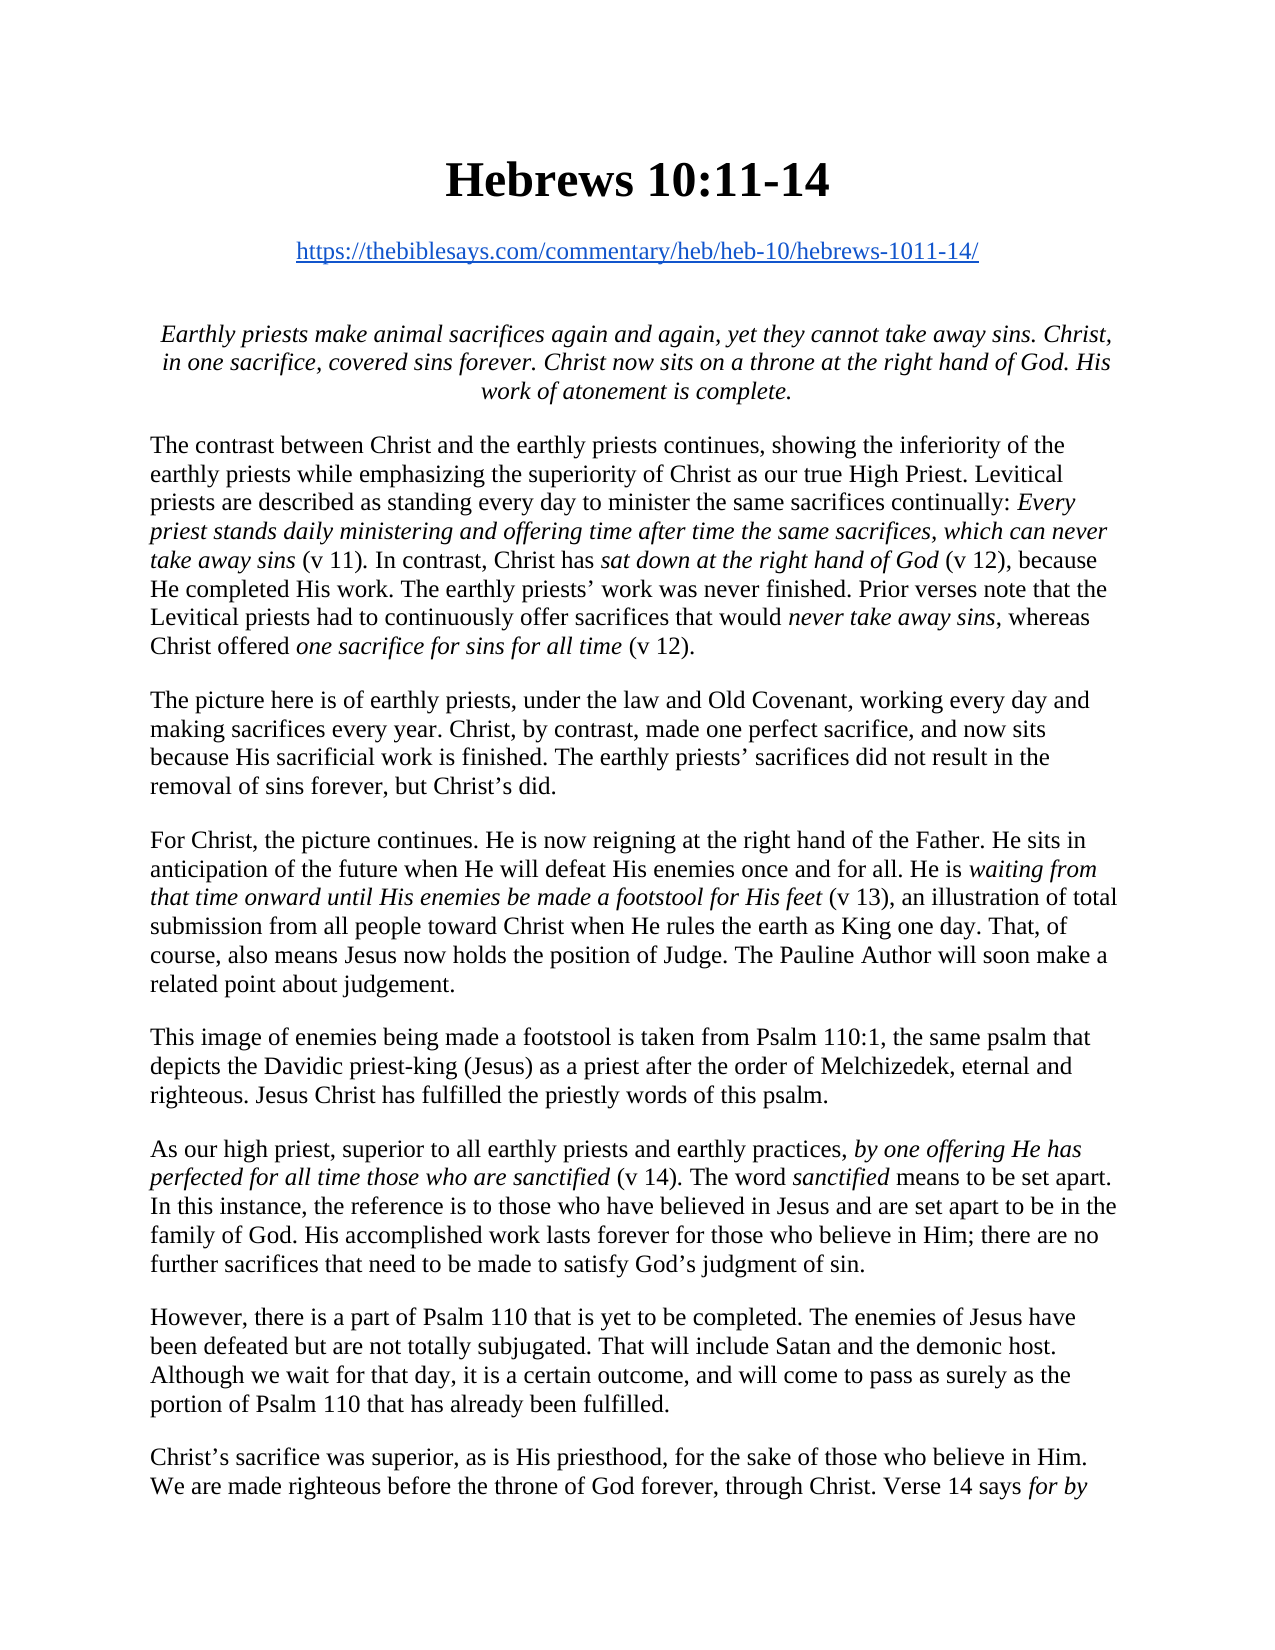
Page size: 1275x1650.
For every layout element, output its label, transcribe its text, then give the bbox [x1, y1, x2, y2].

text This image of enemies being made a footstool is taken from Psalm 110:1, the same psalm that depicts the Davidic priest-king (Jesus) as a priest after the order of Melchizedek, eternal and righteous. Jesus Christ has fulfilled the priestly words of this psalm. [150, 1022, 1125, 1109]
text Earthly priests make animal sacrifices again and again, yet they cannot take away sins. Christ, in one sacrifice, covered sins forever. Christ now sits on a throne at the right hand of God. His work of atonement is complete. [150, 319, 1125, 405]
text However, there is a part of Psalm 110 that is yet to be completed. The enemies of Jesus have been defeated but are not totally subjugated. That will include Satan and the demonic host. Although we wait for that day, it is a certain outcome, and will come to pass as surely as the portion of Psalm 110 that has already been fulfilled. [150, 1302, 1125, 1417]
text The picture here is of earthly priests, under the law and Old Covenant, working every day and making sacrifices every year. Christ, by contrast, made one perfect sacrifice, and now sits because His sacrificial work is finished. The earthly priests’ sacrifices did not result in the removal of sins forever, but Christ’s did. [150, 685, 1125, 800]
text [150, 1442, 1125, 1500]
text As our high priest, superior to all earthly priests and earthly practices, by one offering He has perfected for all time those who are sanctified (v 14). The word sanctified means to be set apart. In this instance, the reference is to those who have believed in Jesus and are set apart to be in the family of God. His accomplished work lasts forever for those who believe in Him; there are no further sacrifices that need to be made to satisfy God’s judgment of sin. [150, 1134, 1125, 1277]
text The contrast between Christ and the earthly priests continues, showing the inferiority of the earthly priests while emphasizing the superiority of Christ as our true High Priest. Levitical priests are described as standing every day to minister the same sacrifices continually: Every priest stands daily ministering and offering time after time the same sacrifices, which can never take away sins (v 11). In contrast, Christ has sat down at the right hand of God (v 12), because He completed His work. The earthly priests’ work was never finished. Prior verses note that the Levitical priests had to continuously offer sacrifices that would never take away sins, whereas Christ offered one sacrifice for sins for all time (v 12). [150, 430, 1125, 660]
text https://thebiblesays.com/commentary/heb/heb-10/hebrews-1011-14/ [150, 236, 1125, 265]
text Hebrews 10:11-14 [150, 150, 1125, 207]
text For Christ, the picture continues. He is now reigning at the right hand of the Father. He sits in anticipation of the future when He will defeat His enemies once and for all. He is waiting from that time onward until His enemies be made a footstool for His feet (v 13), an illustration of total submission from all people toward Christ when He rules the earth as King one day. That, of course, also means Jesus now holds the position of Judge. The Pauline Author will soon make a related point about judgement. [150, 825, 1125, 997]
